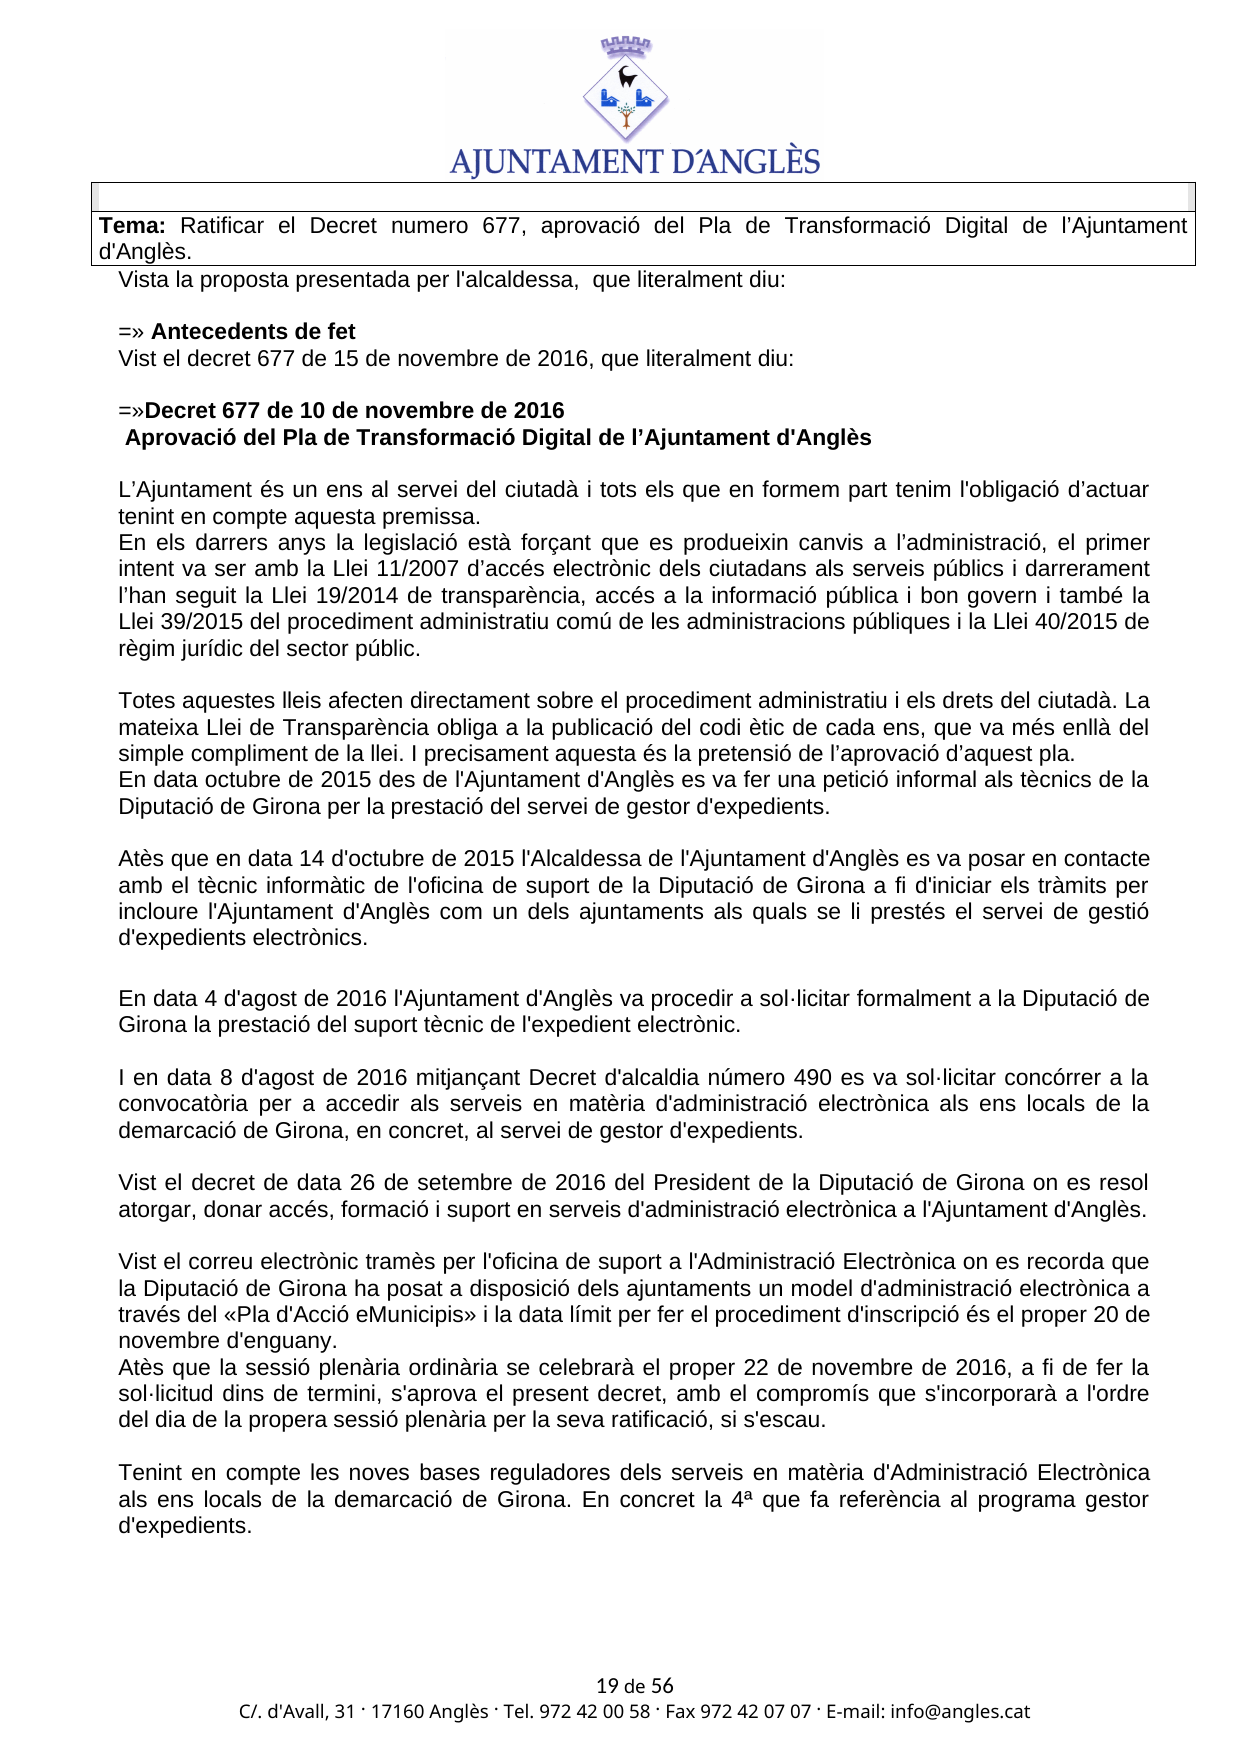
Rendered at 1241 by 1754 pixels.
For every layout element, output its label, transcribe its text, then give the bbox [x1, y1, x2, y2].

table_header [92, 183, 99, 211]
text Vist el decret de data 26 de setembre de 2016 del President de la Diputació de Girona on es resol atorgar, donar accés, formació i suport en serveis d'administració electrònica a l'Ajuntament d'Anglès. [118, 1169, 1151, 1222]
text En els darrers anys la legislació està forçant que es produeixin canvis a l’administració, el primer intent va ser amb la Llei 11/2007 d’accés electrònic dels ciutadans als serveis públics i darrerament l’han seguit la Llei 19/2014 de transparència, accés a la informació pública i bon govern i també la Llei 39/2015 del procediment administratiu comú de les administracions públiques i la Llei 40/2015 de règim jurídic del sector públic. [118, 529, 1151, 661]
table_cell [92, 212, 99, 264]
text =» Antecedents de fet [118, 318, 1151, 344]
text En data octubre de 2015 des de l'Ajuntament d'Anglès es va fer una petició informal als tècnics de la Diputació de Girona per la prestació del servei de gestor d'expedients. [118, 766, 1151, 819]
text I en data 8 d'agost de 2016 mitjançant Decret d'alcaldia número 490 es va sol·licitar concórrer a la convocatòria per a accedir als serveis en matèria d'administració electrònica als ens locals de la demarcació de Girona, en concret, al servei de gestor d'expedients. [118, 1064, 1151, 1143]
text Atès que en data 14 d'octubre de 2015 l'Alcaldessa de l'Ajuntament d'Anglès es va posar en contacte amb el tècnic informàtic de l'oficina de suport de la Diputació de Girona a fi d'iniciar els tràmits per incloure l'Ajuntament d'Anglès com un dels ajuntaments als quals se li prestés el servei de gestió d'expedients electrònics. [118, 845, 1151, 951]
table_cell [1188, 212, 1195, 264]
text Vista la proposta presentada per l'alcaldessa, que literalment diu: [118, 266, 1151, 292]
picture [445, 29, 824, 182]
text Vist el correu electrònic tramès per l'oficina de suport a l'Administració Electrònica on es recorda que la Diputació de Girona ha posat a disposició dels ajuntaments un model d'administració electrònica a través del «Pla d'Acció eMunicipis» i la data límit per fer el procediment d'inscripció és el proper 20 de novembre d'enguany. [118, 1248, 1151, 1354]
text En data 4 d'agost de 2016 l'Ajuntament d'Anglès va procedir a sol·licitar formalment a la Diputació de Girona la prestació del suport tècnic de l'expedient electrònic. [118, 985, 1151, 1037]
text Atès que la sessió plenària ordinària se celebrarà el proper 22 de novembre de 2016, a fi de fer la sol·licitud dins de termini, s'aprova el present decret, amb el compromís que s'incorporarà a l'ordre del dia de la propera sessió plenària per la seva ratificació, si s'escau. [118, 1354, 1151, 1433]
text Vist el decret 677 de 15 de novembre de 2016, que literalment diu: [118, 344, 1151, 371]
text =»Decret 677 de 10 de novembre de 2016 [118, 397, 1151, 424]
text Tenint en compte les noves bases reguladores dels serveis en matèria d'Administració Electrònica als ens locals de la demarcació de Girona. En concret la 4ª que fa referència al programa gestor d'expedients. [118, 1459, 1151, 1538]
table_header [1188, 183, 1195, 211]
text Totes aquestes lleis afecten directament sobre el procediment administratiu i els drets del ciutadà. La mateixa Llei de Transparència obliga a la publicació del codi ètic de cada ens, que va més enllà del simple compliment de la llei. I precisament aquesta és la pretensió de l’aprovació d’aquest pla. [118, 687, 1151, 766]
text Aprovació del Pla de Transformació Digital de l’Ajuntament d'Anglès [118, 424, 1151, 450]
text L’Ajuntament és un ens al servei del ciutadà i tots els que en formem part tenim l'obligació d’actuar tenint en compte aquesta premissa. [118, 476, 1151, 529]
